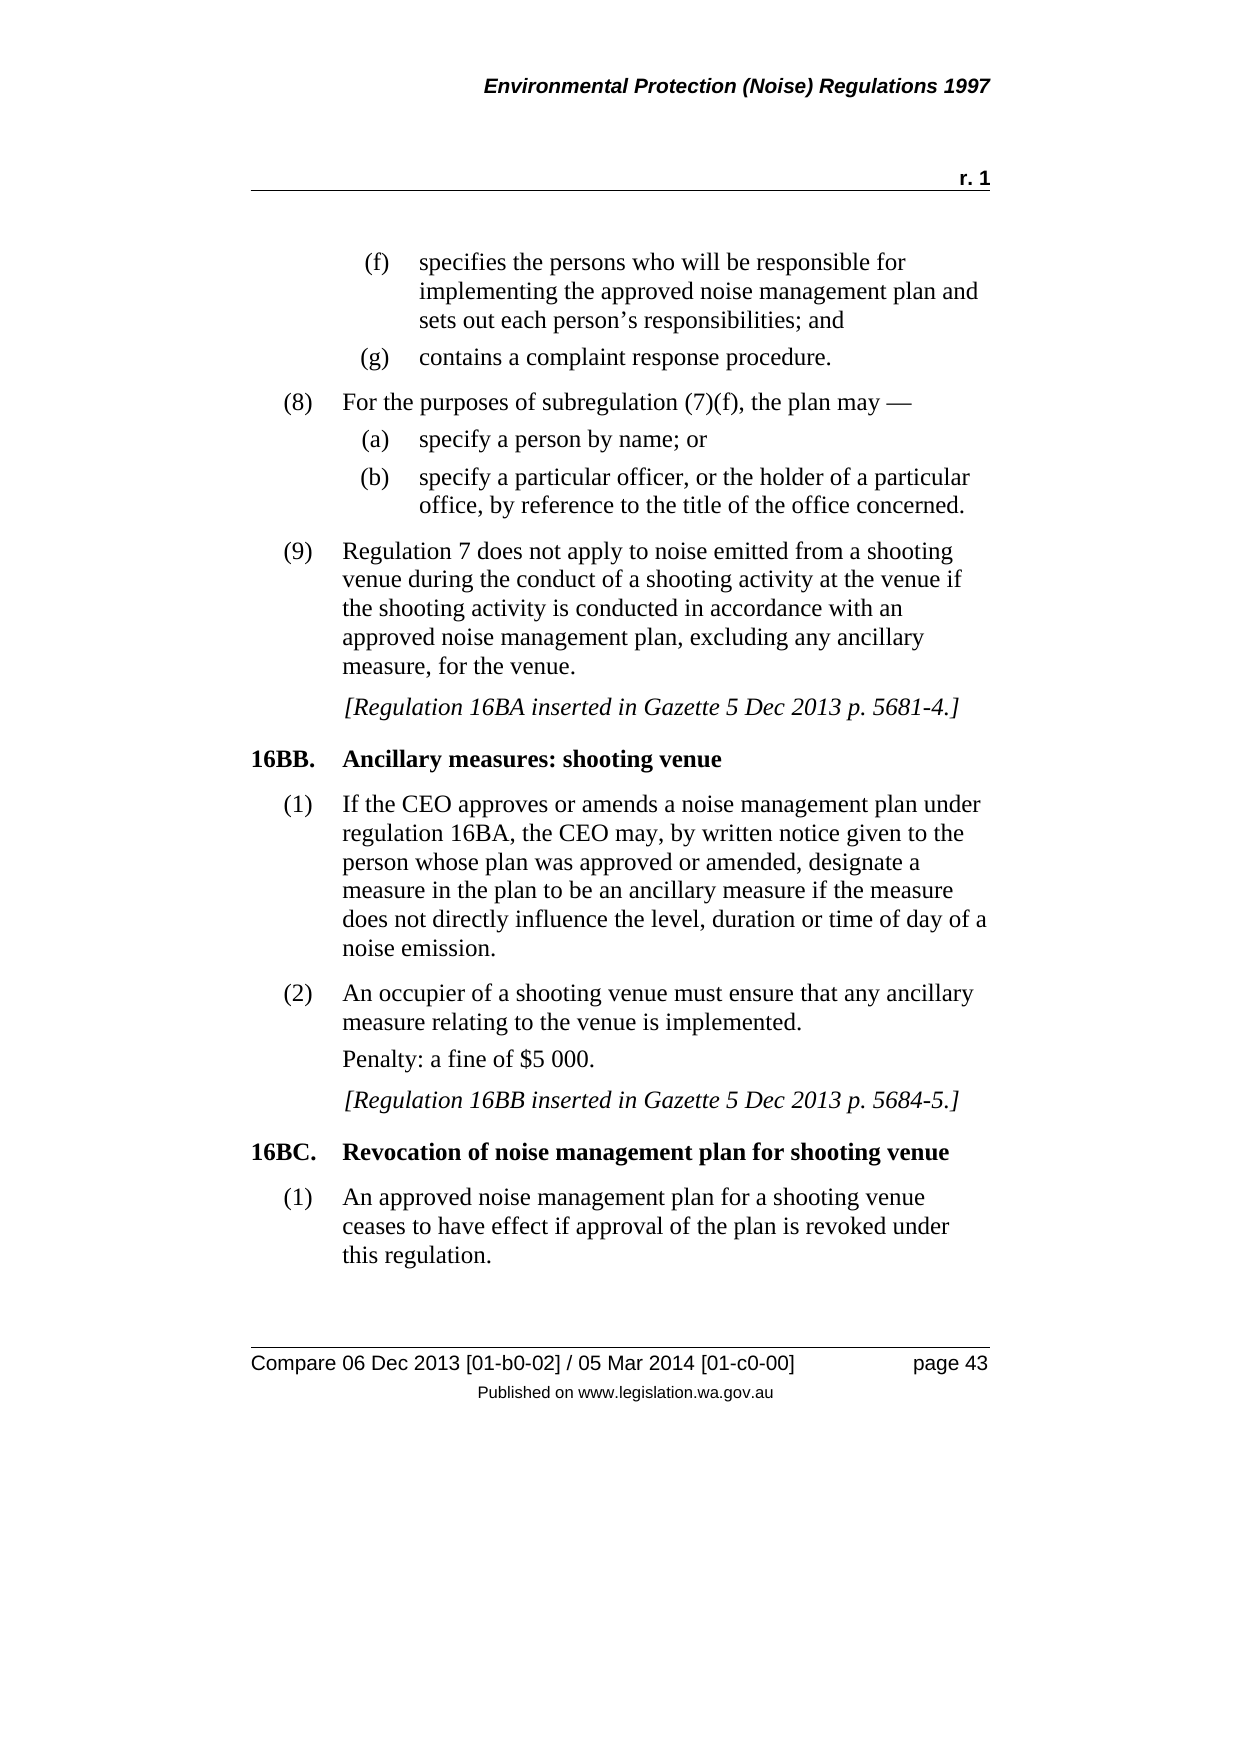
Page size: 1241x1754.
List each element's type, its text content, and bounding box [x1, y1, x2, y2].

text (1) If the CEO approves or amends a noise management plan under regulation 16BA, the CEO may, by written notice given to the person whose plan was approved or amended, designate a measure in the plan to be an ancillary measure if the measure does not directly influence the level, duration or time of day of a noise emission. [251, 789, 990, 962]
text (b) specify a particular officer, or the holder of a particular office, by reference to the title of the office concerned. [251, 462, 990, 519]
text [Regulation 16BA inserted in Gazette 5 Dec 2013 p. 5681-4.] [251, 692, 990, 721]
subtitle 16BB. Ancillary measures: shooting venue [251, 744, 990, 772]
text (2) An occupier of a shooting venue must ensure that any ancillary measure relating to the venue is implemented. [251, 978, 990, 1036]
text (f) specifies the persons who will be responsible for implementing the approved noise management plan and sets out each person’s responsibilities; and [251, 247, 990, 334]
text (1) An approved noise management plan for a shooting venue ceases to have effect if approval of the plan is revoked under this regulation. [251, 1182, 990, 1269]
text (g) contains a complaint response procedure. [251, 342, 990, 371]
text (a) specify a person by name; or [251, 424, 990, 453]
subtitle 16BC. Revocation of noise management plan for shooting venue [251, 1137, 990, 1166]
text (8) For the purposes of subregulation (7)(f), the plan may — [251, 387, 990, 416]
text [Regulation 16BB inserted in Gazette 5 Dec 2013 p. 5684-5.] [251, 1085, 990, 1114]
text (9) Regulation 7 does not apply to noise emitted from a shooting venue during the conduct of a shooting activity at the venue if the shooting activity is conducted in accordance with an approved noise management plan, excluding any ancillary measure, for the venue. [251, 536, 990, 679]
text Penalty: a fine of $5 000. [251, 1044, 990, 1073]
